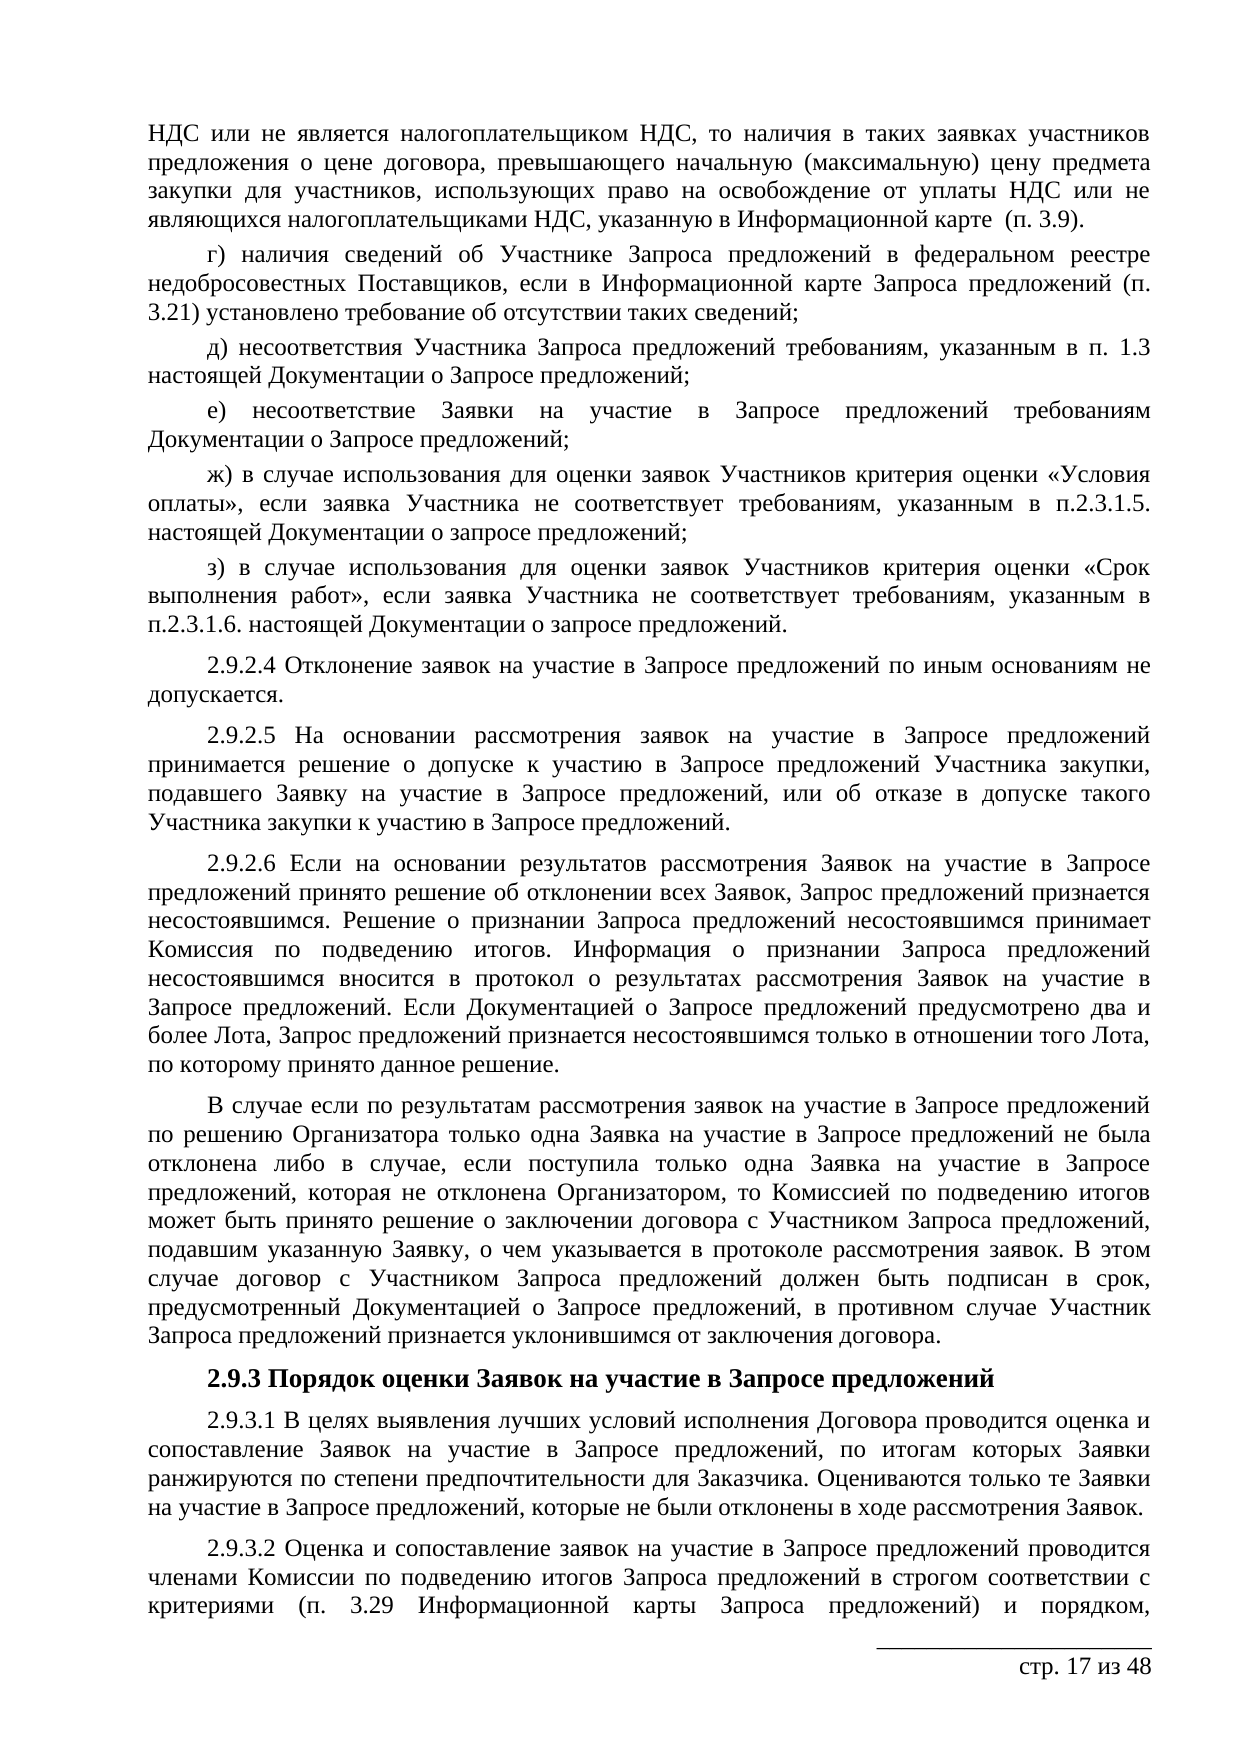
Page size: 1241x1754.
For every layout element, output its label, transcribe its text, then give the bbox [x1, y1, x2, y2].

text е) несоответствие Заявки на участие в Запросе предложений требованиям Документации о Запросе предложений; [148, 396, 1152, 453]
text В случае если по результатам рассмотрения заявок на участие в Запросе предложений по решению Организатора только одна Заявка на участие в Запросе предложений не была отклонена либо в случае, если поступила только одна Заявка на участие в Запросе предложений, которая не отклонена Организатором, то Комиссией по подведению итогов может быть принято решение о заключении договора с Участником Запроса предложений, подавшим указанную Заявку, о чем указывается в протоколе рассмотрения заявок. В этом случае договор с Участником Запроса предложений должен быть подписан в срок, предусмотренный Документацией о Запросе предложений, в противном случае Участник Запроса предложений признается уклонившимся от заключения договора. [148, 1091, 1152, 1349]
subtitle 2.9.3 Порядок оценки Заявок на участие в Запросе предложений [207, 1362, 1152, 1393]
text д) несоответствия Участника Запроса предложений требованиям, указанным в п. 1.3 настоящей Документации о Запросе предложений; [148, 332, 1152, 389]
text 2.9.2.4 Отклонение заявок на участие в Запросе предложений по иным основаниям не допускается. [148, 651, 1152, 708]
text г) наличия сведений об Участнике Запроса предложений в федеральном реестре недобросовестных Поставщиков, если в Информационной карте Запроса предложений (п. 3.21) установлено требование об отсутствии таких сведений; [148, 239, 1152, 326]
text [148, 118, 1152, 233]
text 2.9.2.6 Если на основании результатов рассмотрения Заявок на участие в Запросе предложений принято решение об отклонении всех Заявок, Запрос предложений признается несостоявшимся. Решение о признании Запроса предложений несостоявшимся принимает Комиссия по подведению итогов. Информация о признании Запроса предложений несостоявшимся вносится в протокол о результатах рассмотрения Заявок на участие в Запросе предложений. Если Документацией о Запросе предложений предусмотрено два и более Лота, Запрос предложений признается несостоявшимся только в отношении того Лота, по которому принято данное решение. [148, 848, 1152, 1078]
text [148, 1533, 1152, 1619]
text ж) в случае использования для оценки заявок Участников критерия оценки «Условия оплаты», если заявка Участника не соответствует требованиям, указанным в п.2.3.1.5. настоящей Документации о запросе предложений; [148, 459, 1152, 546]
text 2.9.3.1 В целях выявления лучших условий исполнения Договора проводится оценка и сопоставление Заявок на участие в Запросе предложений, по итогам которых Заявки ранжируются по степени предпочтительности для Заказчика. Оцениваются только те Заявки на участие в Запросе предложений, которые не были отклонены в ходе рассмотрения Заявок. [148, 1406, 1152, 1521]
text з) в случае использования для оценки заявок Участников критерия оценки «Срок выполнения работ», если заявка Участника не соответствует требованиям, указанным в п.2.3.1.6. настоящей Документации о запросе предложений. [148, 552, 1152, 638]
text 2.9.2.5 На основании рассмотрения заявок на участие в Запросе предложений принимается решение о допуске к участию в Запросе предложений Участника закупки, подавшего Заявку на участие в Запросе предложений, или об отказе в допуске такого Участника закупки к участию в Запросе предложений. [148, 721, 1152, 836]
